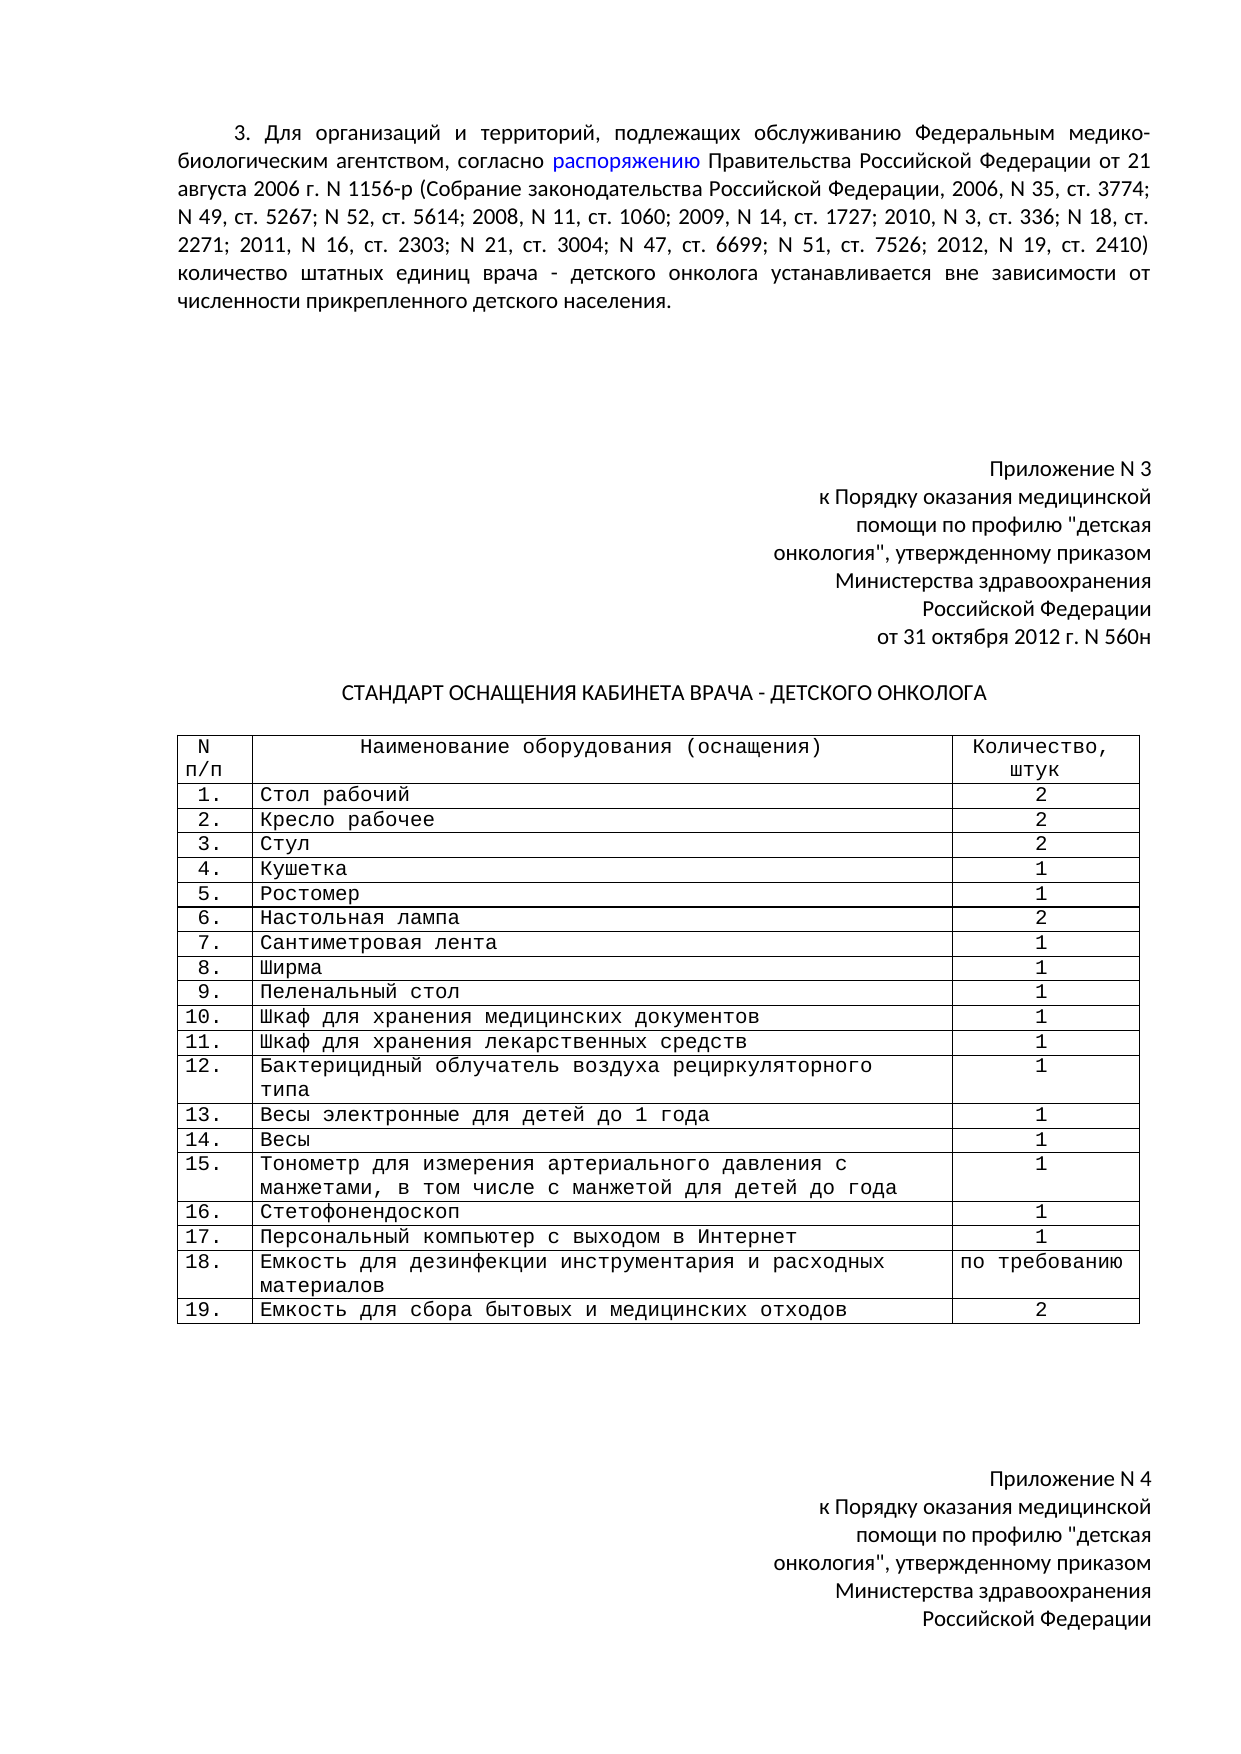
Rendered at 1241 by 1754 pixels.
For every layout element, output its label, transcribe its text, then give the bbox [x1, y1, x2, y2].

table_cell Емкость для сбора бытовых и медицинских отходов [253, 1299, 952, 1323]
table_cell 14. [178, 1129, 252, 1152]
table_cell 1 [953, 1104, 1139, 1127]
table_cell Персональный компьютер с выходом в Интернет [253, 1226, 952, 1250]
table_cell 11. [178, 1031, 252, 1054]
table_cell 1 [953, 1056, 1139, 1103]
table_cell 1 [953, 883, 1139, 906]
table_cell 1 [953, 1006, 1139, 1030]
text Российской Федерации [177, 1604, 1152, 1632]
table_cell 19. [178, 1299, 252, 1323]
table_cell Тонометр для измерения артериального давления с манжетами, в том числе с манжетой для детей до года [253, 1153, 952, 1201]
table_cell 15. [178, 1153, 252, 1201]
table_cell 4. [178, 858, 252, 882]
table_cell 2 [953, 809, 1139, 832]
table_cell Кресло рабочее [253, 809, 952, 832]
table_cell 1 [953, 932, 1139, 956]
table_cell 3. [178, 833, 252, 857]
table_header N п/п [178, 736, 252, 783]
table_cell 10. [178, 1006, 252, 1030]
table_cell 9. [178, 981, 252, 1005]
table_cell 7. [178, 932, 252, 956]
table_cell Емкость для дезинфекции инструментария и расходных материалов [253, 1251, 952, 1298]
table_cell 2 [953, 908, 1139, 931]
table_cell 1 [953, 858, 1139, 882]
table_cell по требованию [953, 1251, 1139, 1298]
text Министерства здравоохранения [177, 566, 1152, 594]
table_cell 1 [953, 981, 1139, 1005]
table_header Количество, штук [953, 736, 1139, 783]
text онкология", утвержденному приказом [177, 538, 1152, 566]
table_cell Сантиметровая лента [253, 932, 952, 956]
table_cell Весы электронные для детей до 1 года [253, 1104, 952, 1127]
table_cell 1 [953, 1226, 1139, 1250]
text Министерства здравоохранения [177, 1576, 1152, 1604]
text помощи по профилю "детская [177, 510, 1152, 538]
table_cell 12. [178, 1056, 252, 1103]
text Приложение N 3 [177, 454, 1152, 482]
table_cell Настольная лампа [253, 908, 952, 931]
table_cell Стол рабочий [253, 784, 952, 808]
table_cell 1 [953, 1202, 1139, 1225]
table_cell 1 [953, 1129, 1139, 1152]
table_cell Ширма [253, 957, 952, 980]
table_cell 8. [178, 957, 252, 980]
text Приложение N 4 [177, 1464, 1152, 1492]
text к Порядку оказания медицинской [177, 482, 1152, 510]
text помощи по профилю "детская [177, 1520, 1152, 1548]
table_cell Кушетка [253, 858, 952, 882]
text Российской Федерации [177, 594, 1152, 622]
table_cell 2 [953, 1299, 1139, 1323]
table_cell 18. [178, 1251, 252, 1298]
table_cell 2 [953, 833, 1139, 857]
table_cell 1 [953, 1031, 1139, 1054]
table_cell Шкаф для хранения медицинских документов [253, 1006, 952, 1030]
table_cell 5. [178, 883, 252, 906]
table_cell Шкаф для хранения лекарственных средств [253, 1031, 952, 1054]
table_cell Ростомер [253, 883, 952, 906]
table_cell 1 [953, 1153, 1139, 1201]
text онкология", утвержденному приказом [177, 1548, 1152, 1576]
table_cell Стетофонендоскоп [253, 1202, 952, 1225]
table_header Наименование оборудования (оснащения) [253, 736, 952, 783]
table_cell 2 [953, 784, 1139, 808]
table_cell 1 [953, 957, 1139, 980]
table_cell 1. [178, 784, 252, 808]
text к Порядку оказания медицинской [177, 1492, 1152, 1520]
table_cell 13. [178, 1104, 252, 1127]
table_cell Стул [253, 833, 952, 857]
table_cell Весы [253, 1129, 952, 1152]
table_cell 2. [178, 809, 252, 832]
table_cell Пеленальный стол [253, 981, 952, 1005]
table_cell 17. [178, 1226, 252, 1250]
text СТАНДАРТ ОСНАЩЕНИЯ КАБИНЕТА ВРАЧА - ДЕТСКОГО ОНКОЛОГА [177, 678, 1152, 707]
table_cell Бактерицидный облучатель воздуха рециркуляторного типа [253, 1056, 952, 1103]
table_cell 16. [178, 1202, 252, 1225]
table_cell 6. [178, 908, 252, 931]
text от 31 октября 2012 г. N 560н [177, 622, 1152, 651]
text 3. Для организаций и территорий, подлежащих обслуживанию Федеральным медико-биологическим агентством, согласно распоряжению Правительства Российской Федерации от 21 августа 2006 г. N 1156-р (Собрание законодательства Российской Федерации, 2006, N 35, ст. 3774; N 49, ст. 5267; N 52, ст. 5614; 2008, N 11, ст. 1060; 2009, N 14, ст. 1727; 2010, N 3, ст. 336; N 18, ст. 2271; 2011, N 16, ст. 2303; N 21, ст. 3004; N 47, ст. 6699; N 51, ст. 7526; 2012, N 19, ст. 2410) количество штатных единиц врача - детского онколога устанавливается вне зависимости от численности прикрепленного детского населения. [177, 118, 1152, 314]
